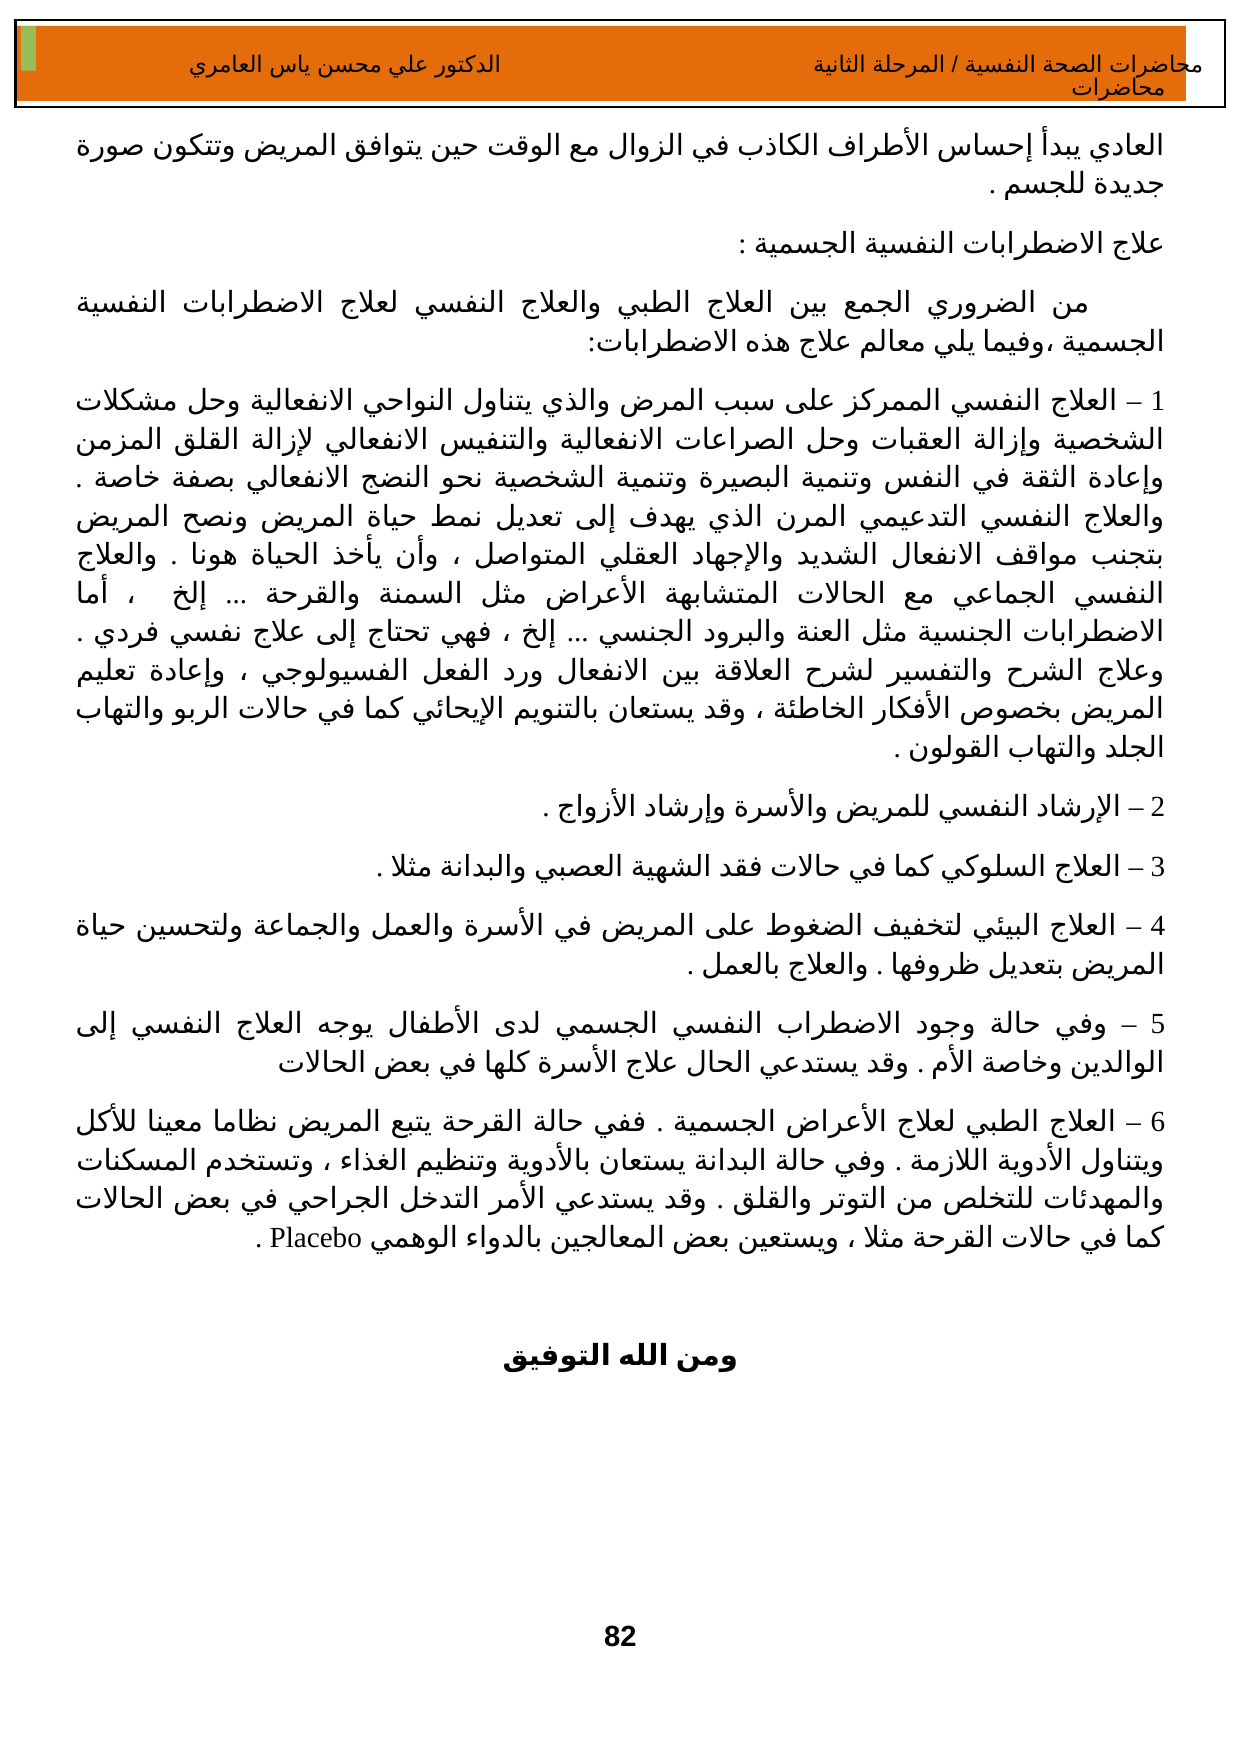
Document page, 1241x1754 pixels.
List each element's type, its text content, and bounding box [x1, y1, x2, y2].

text علاج الاضطرابات النفسية الجسمية : [75, 226, 1165, 259]
text 6 – العلاج الطبي لعلاج الأعراض الجسمية . ففي حالة القرحة يتبع المريض نظاما معينا للأكل ويتناول الأدوية اللازمة . وفي حالة البدانة يستعان بالأدوية وتنظيم الغذاء ، وتستخدم المسكنات والمهدئات للتخلص من التوتر والقلق . وقد يستدعي الأمر التدخل الجراحي في بعض الحالات كما في حالات القرحة مثلا ، ويستعين بعض المعالجين بالدواء الوهمي Placebo . [75, 1104, 1165, 1253]
text 5 – وفي حالة وجود الاضطراب النفسي الجسمي لدى الأطفال يوجه العلاج النفسي إلى الوالدين وخاصة الأم . وقد يستدعي الحال علاج الأسرة كلها في بعض الحالات [75, 1006, 1165, 1078]
text 4 – العلاج البيئي لتخفيف الضغوط على المريض في الأسرة والعمل والجماعة ولتحسين حياة المريض بتعديل ظروفها . والعلاج بالعمل . [75, 908, 1165, 980]
text 3 – العلاج السلوكي كما في حالات فقد الشهية العصبي والبدانة مثلا . [75, 849, 1165, 882]
text 1 – العلاج النفسي الممركز على سبب المرض والذي يتناول النواحي الانفعالية وحل مشكلات الشخصية وإزالة العقبات وحل الصراعات الانفعالية والتنفيس الانفعالي لإزالة القلق المزمن وإعادة الثقة في النفس وتنمية البصيرة وتنمية الشخصية نحو النضج الانفعالي بصفة خاصة . والعلاج النفسي التدعيمي المرن الذي يهدف إلى تعديل نمط حياة المريض ونصح المريض بتجنب مواقف الانفعال الشديد والإجهاد العقلي المتواصل ، وأن يأخذ الحياة هونا . والعلاج النفسي الجماعي مع الحالات المتشابهة الأعراض مثل السمنة والقرحة ... إلخ ، أما الاضطرابات الجنسية مثل العنة والبرود الجنسي ... إلخ ، فهي تحتاج إلى علاج نفسي فردي . وعلاج الشرح والتفسير لشرح العلاقة بين الانفعال ورد الفعل الفسيولوجي ، وإعادة تعليم المريض بخصوص الأفكار الخاطئة ، وقد يستعان بالتنويم الإيحائي كما في حالات الربو والتهاب الجلد والتهاب القولون . [75, 383, 1165, 764]
text ومن الله التوفيق [75, 1338, 1165, 1372]
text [75, 128, 1165, 200]
text من الضروري الجمع بين العلاج الطبي والعلاج النفسي لعلاج الاضطرابات النفسية الجسمية ،وفيما يلي معالم علاج هذه الاضطرابات: [75, 285, 1165, 357]
text 2 – الإرشاد النفسي للمريض والأسرة وإرشاد الأزواج . [75, 789, 1165, 823]
